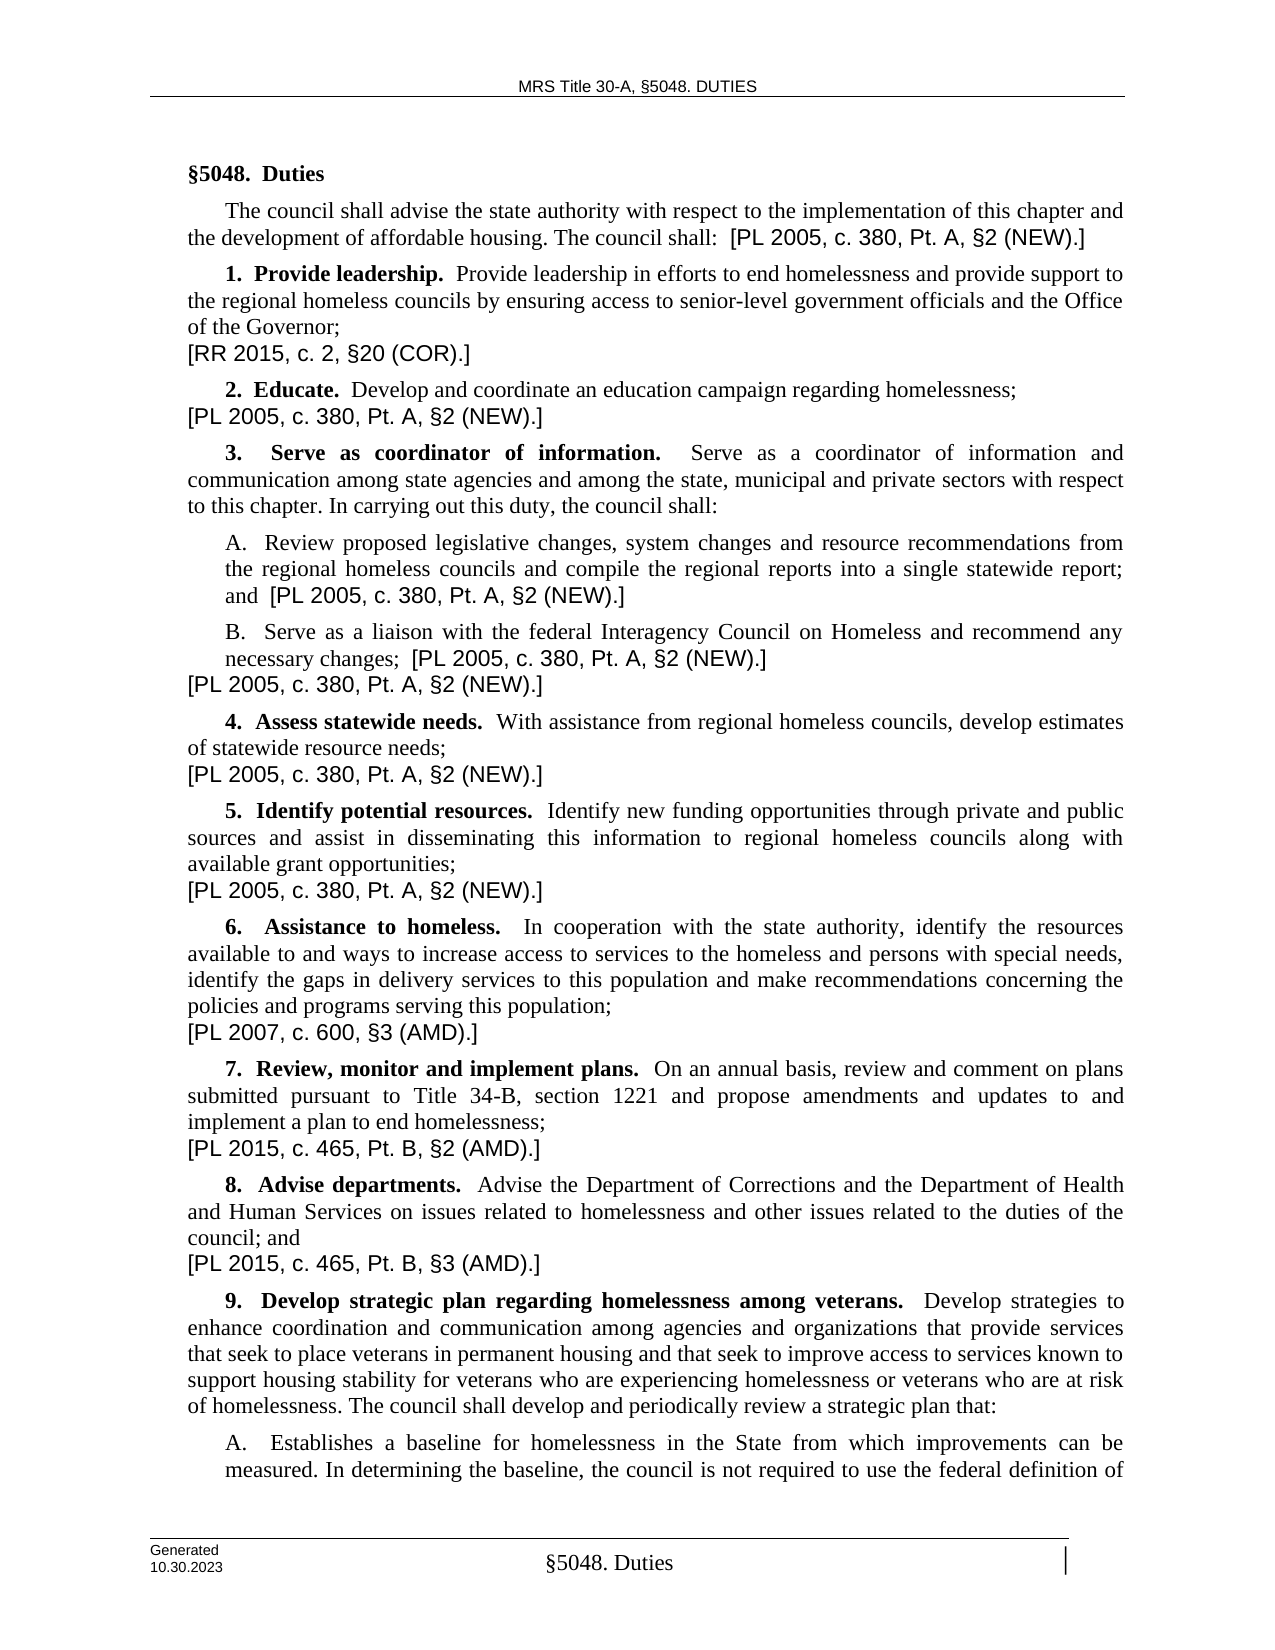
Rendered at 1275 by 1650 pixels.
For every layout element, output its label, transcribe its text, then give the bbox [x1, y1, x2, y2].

text B. Serve as a liaison with the federal Interagency Council on Homeless and recommend any necessary changes; [PL 2005, c. 380, Pt. A, §2 (NEW).] [225, 618, 1125, 671]
text 9. Develop strategic plan regarding homelessness among veterans. Develop strategies to enhance coordination and communication among agencies and organizations that provide services that seek to place veterans in permanent housing and that seek to improve access to services known to support housing stability for veterans who are experiencing homelessness or veterans who are at risk of homelessness. The council shall develop and periodically review a strategic plan that: [187, 1287, 1125, 1419]
text [PL 2005, c. 380, Pt. A, §2 (NEW).] [187, 403, 1125, 429]
text 7. Review, monitor and implement plans. On an annual basis, review and comment on plans submitted pursuant to Title 34‑B, section 1221 and propose amendments and updates to and implement a plan to end homelessness; [187, 1056, 1125, 1134]
text [PL 2005, c. 380, Pt. A, §2 (NEW).] [187, 877, 1125, 903]
text [PL 2005, c. 380, Pt. A, §2 (NEW).] [187, 671, 1125, 698]
text 1. Provide leadership. Provide leadership in efforts to end homelessness and provide support to the regional homeless councils by ensuring access to senior-level government officials and the Office of the Governor; [187, 260, 1125, 339]
text [PL 2005, c. 380, Pt. A, §2 (NEW).] [187, 761, 1125, 787]
text A. Review proposed legislative changes, system changes and resource recommendations from the regional homeless councils and compile the regional reports into a single statewide report; and [PL 2005, c. 380, Pt. A, §2 (NEW).] [225, 529, 1125, 608]
text 2. Educate. Develop and coordinate an education campaign regarding homelessness; [187, 376, 1125, 403]
text 3. Serve as coordinator of information. Serve as a coordinator of information and communication among state agencies and among the state, municipal and private sectors with respect to this chapter. In carrying out this duty, the council shall: [187, 439, 1125, 518]
text The council shall advise the state authority with respect to the implementation of this chapter and the development of affordable housing. The council shall: [PL 2005, c. 380, Pt. A, §2 (NEW).] [187, 197, 1125, 250]
text [PL 2015, c. 465, Pt. B, §2 (AMD).] [187, 1134, 1125, 1161]
text 4. Assess statewide needs. With assistance from regional homeless councils, develop estimates of statewide resource needs; [187, 708, 1125, 761]
text §5048. Duties [187, 160, 1125, 187]
text 8. Advise departments. Advise the Department of Corrections and the Department of Health and Human Services on issues related to homelessness and other issues related to the duties of the council; and [187, 1171, 1125, 1250]
text 5. Identify potential resources. Identify new funding opportunities through private and public sources and assist in disseminating this information to regional homeless councils along with available grant opportunities; [187, 797, 1125, 877]
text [225, 1429, 1125, 1482]
text [RR 2015, c. 2, §20 (COR).] [187, 339, 1125, 366]
text [PL 2015, c. 465, Pt. B, §3 (AMD).] [187, 1250, 1125, 1277]
text [PL 2007, c. 600, §3 (AMD).] [187, 1019, 1125, 1045]
text 6. Assistance to homeless. In cooperation with the state authority, identify the resources available to and ways to increase access to services to the homeless and persons with special needs, identify the gaps in delivery services to this population and make recommendations concerning the policies and programs serving this population; [187, 913, 1125, 1019]
